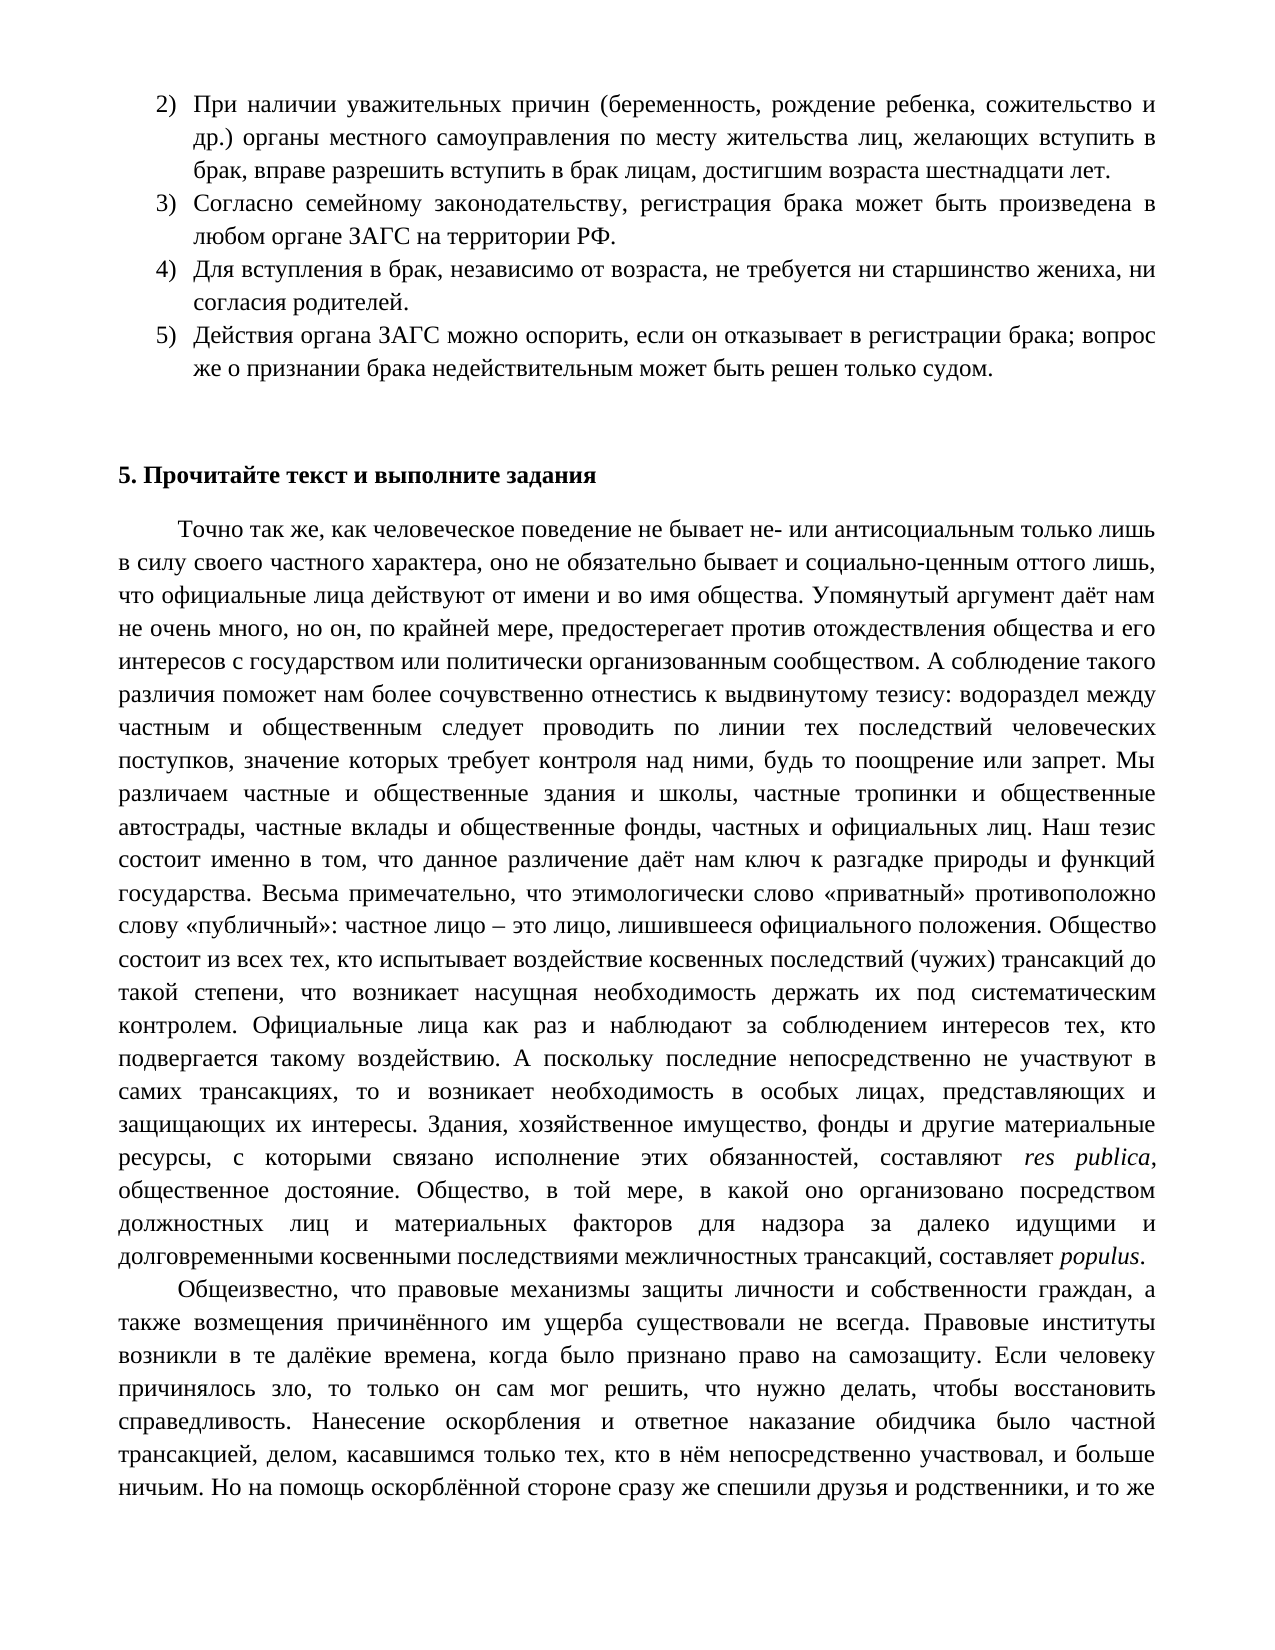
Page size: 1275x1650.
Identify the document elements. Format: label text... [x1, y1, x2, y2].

text Точно так же, как человеческое поведение не бывает не- или антисоциальным только лишь в силу своего частного характера, оно не обязательно бывает и социально-ценным оттого лишь, что официальные лица действуют от имени и во имя общества. Упомянутый аргумент даёт нам не очень много, но он, по крайней мере, предостерегает против отождествления общества и его интересов с государством или политически организованным сообществом. А соблюдение такого различия поможет нам более сочувственно отнестись к выдвинутому тезису: водораздел между частным и общественным следует проводить по линии тех последствий человеческих поступков, значение которых требует контроля над ними, будь то поощрение или запрет. Мы различаем частные и общественные здания и школы, частные тропинки и общественные автострады, частные вклады и общественные фонды, частных и официальных лиц. Наш тезис состоит именно в том, что данное различение даёт нам ключ к разгадке природы и функций государства. Весьма примечательно, что этимологически слово «приватный» противоположно слову «публичный»: частное лицо – это лицо, лишившееся официального положения. Общество состоит из всех тех, кто испытывает воздействие косвенных последствий (чужих) трансакций до такой степени, что возникает насущная необходимость держать их под систематическим контролем. Официальные лица как раз и наблюдают за соблюдением интересов тех, кто подвергается такому воздействию. А поскольку последние непосредственно не участвуют в самих трансакциях, то и возникает необходимость в особых лицах, представляющих и защищающих их интересы. Здания, хозяйственное имущество, фонды и другие материальные ресурсы, с которыми связано исполнение этих обязанностей, составляют res publica, общественное достояние. Общество, в той мере, в какой оно организовано посредством должностных лиц и материальных факторов для надзора за далеко идущими и долговременными косвенными последствиями межличностных трансакций, составляет populus. [118, 514, 1157, 1269]
list Согласно семейному законодательству, регистрация брака может быть произведена в любом органе ЗАГС на территории РФ. [156, 188, 1157, 249]
list При наличии уважительных причин (беременность, рождение ребенка, сожительство и др.) органы местного самоуправления по месту жительства лиц, желающих вступить в брак, вправе разрешить вступить в брак лицам, достигшим возраста шестнадцати лет. [156, 89, 1157, 183]
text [118, 1274, 1157, 1501]
list Действия органа ЗАГС можно оспорить, если он отказывает в регистрации брака; вопрос же о признании брака недействительным может быть решен только судом. [156, 320, 1157, 382]
list Для вступления в брак, независимо от возраста, не требуется ни старшинство жениха, ни согласия родителей. [156, 254, 1157, 316]
text 5. Прочитайте текст и выполните задания [118, 461, 1157, 489]
